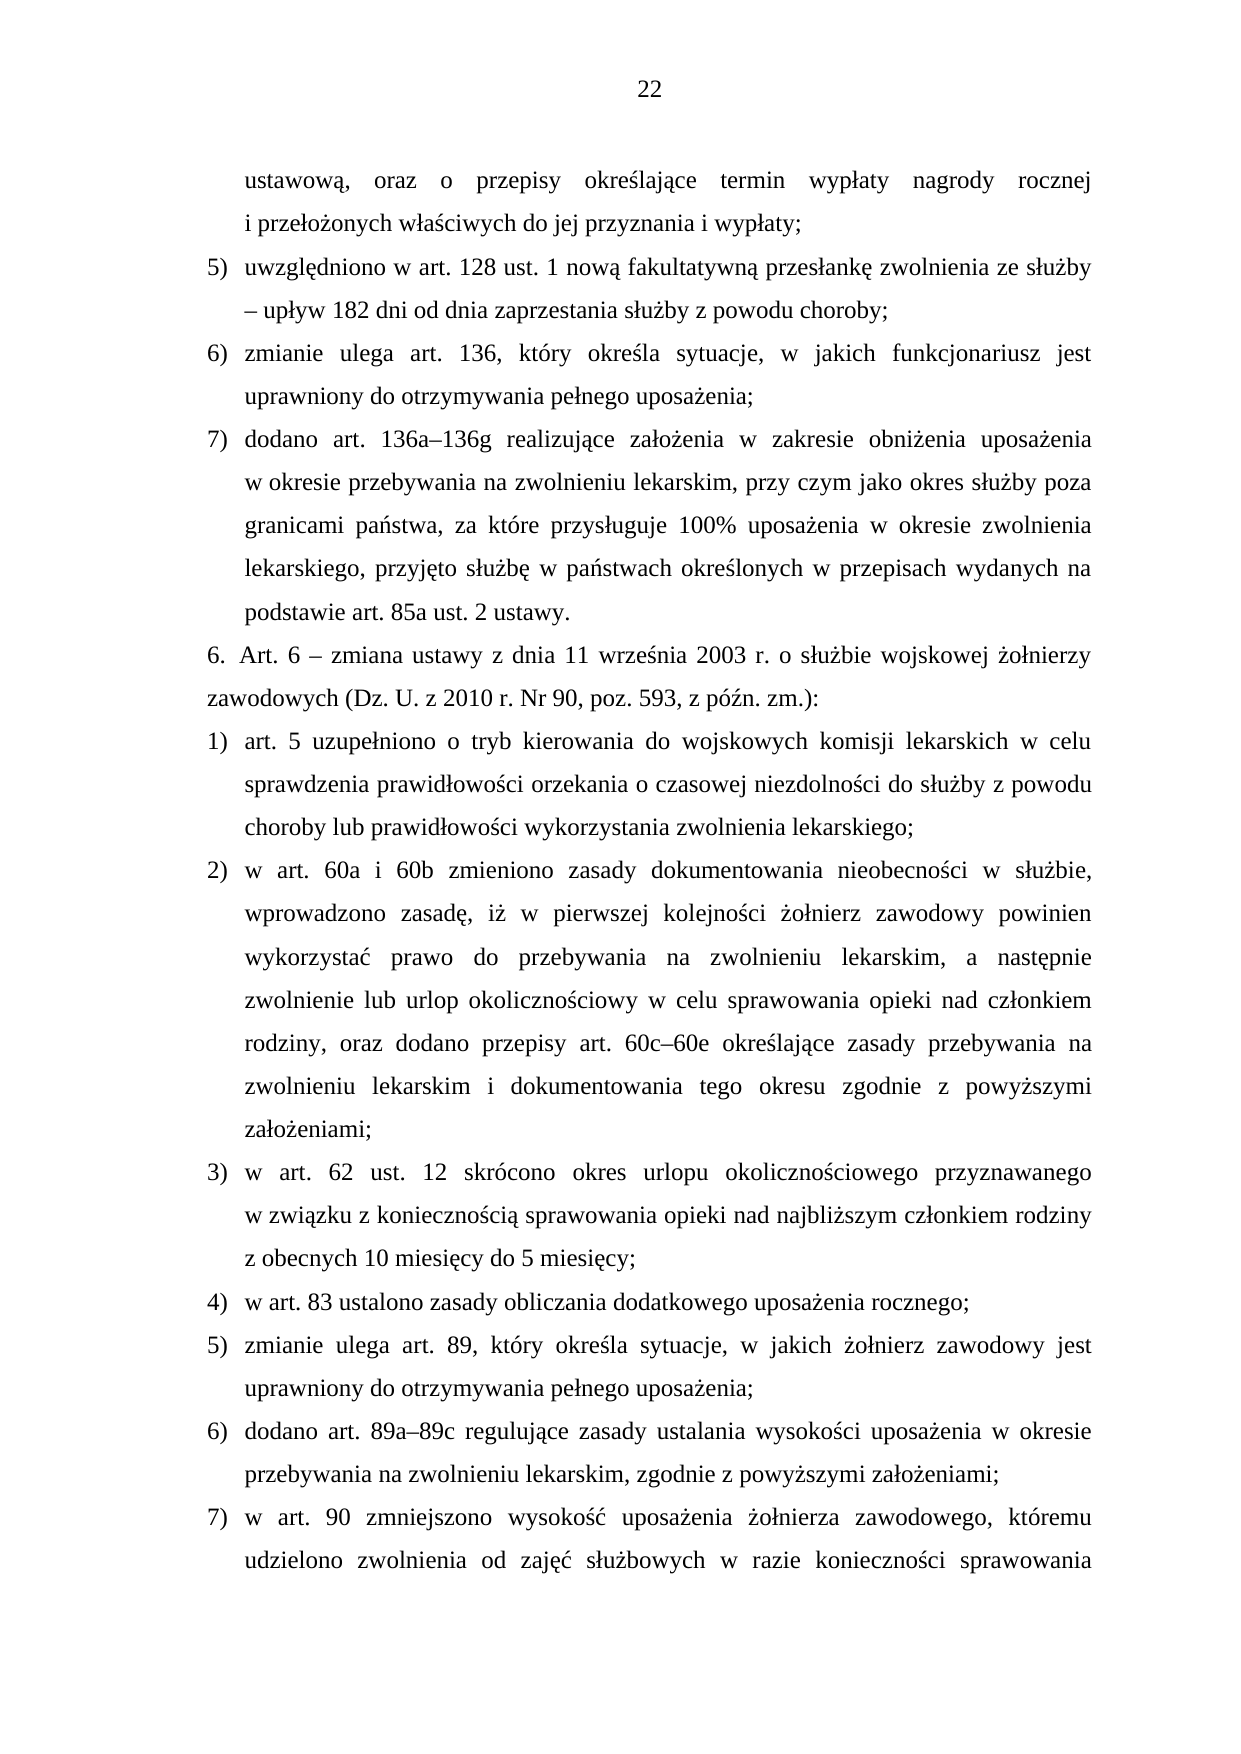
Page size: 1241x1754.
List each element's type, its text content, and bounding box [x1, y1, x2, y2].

list art. 5 uzupełniono o tryb kierowania do wojskowych komisji lekarskich w celu sprawdzenia prawidłowości orzekania o czasowej niezdolności do służby z powodu choroby lub prawidłowości wykorzystania zwolnienia lekarskiego; [207, 726, 1092, 841]
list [207, 1502, 1092, 1574]
list Art. 6 – zmiana ustawy z dnia 11 września 2003 r. o służbie wojskowej żołnierzy zawodowych (Dz. U. z 2010 r. Nr 90, poz. 593, z późn. zm.): [207, 640, 1092, 712]
list w art. 83 ustalono zasady obliczania dodatkowego uposażenia rocznego; [207, 1287, 1092, 1315]
list zmianie ulega art. 136, który określa sytuacje, w jakich funkcjonariusz jest uprawniony do otrzymywania pełnego uposażenia; [207, 338, 1092, 410]
list dodano art. 89a–89c regulujące zasady ustalania wysokości uposażenia w okresie przebywania na zwolnieniu lekarskim, zgodnie z powyższymi założeniami; [207, 1416, 1092, 1488]
list uwzględniono w art. 128 ust. 1 nową fakultatywną przesłankę zwolnienia ze służby – upływ 182 dni od dnia zaprzestania służby z powodu choroby; [207, 252, 1092, 323]
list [207, 165, 1092, 237]
list zmianie ulega art. 89, który określa sytuacje, w jakich żołnierz zawodowy jest uprawniony do otrzymywania pełnego uposażenia; [207, 1330, 1092, 1402]
list w art. 60a i 60b zmieniono zasady dokumentowania nieobecności w służbie, wprowadzono zasadę, iż w pierwszej kolejności żołnierz zawodowy powinien wykorzystać prawo do przebywania na zwolnieniu lekarskim, a następnie zwolnienie lub urlop okolicznościowy w celu sprawowania opieki nad członkiem rodziny, oraz dodano przepisy art. 60c–60e określające zasady przebywania na zwolnieniu lekarskim i dokumentowania tego okresu zgodnie z powyższymi założeniami; [207, 855, 1092, 1143]
list w art. 62 ust. 12 skrócono okres urlopu okolicznościowego przyznawanego w związku z koniecznością sprawowania opieki nad najbliższym członkiem rodziny z obecnych 10 miesięcy do 5 miesięcy; [207, 1157, 1092, 1272]
list dodano art. 136a–136g realizujące założenia w zakresie obniżenia uposażenia w okresie przebywania na zwolnieniu lekarskim, przy czym jako okres służby poza granicami państwa, za które przysługuje 100% uposażenia w okresie zwolnienia lekarskiego, przyjęto służbę w państwach określonych w przepisach wydanych na podstawie art. 85a ust. 2 ustawy. [207, 424, 1092, 625]
